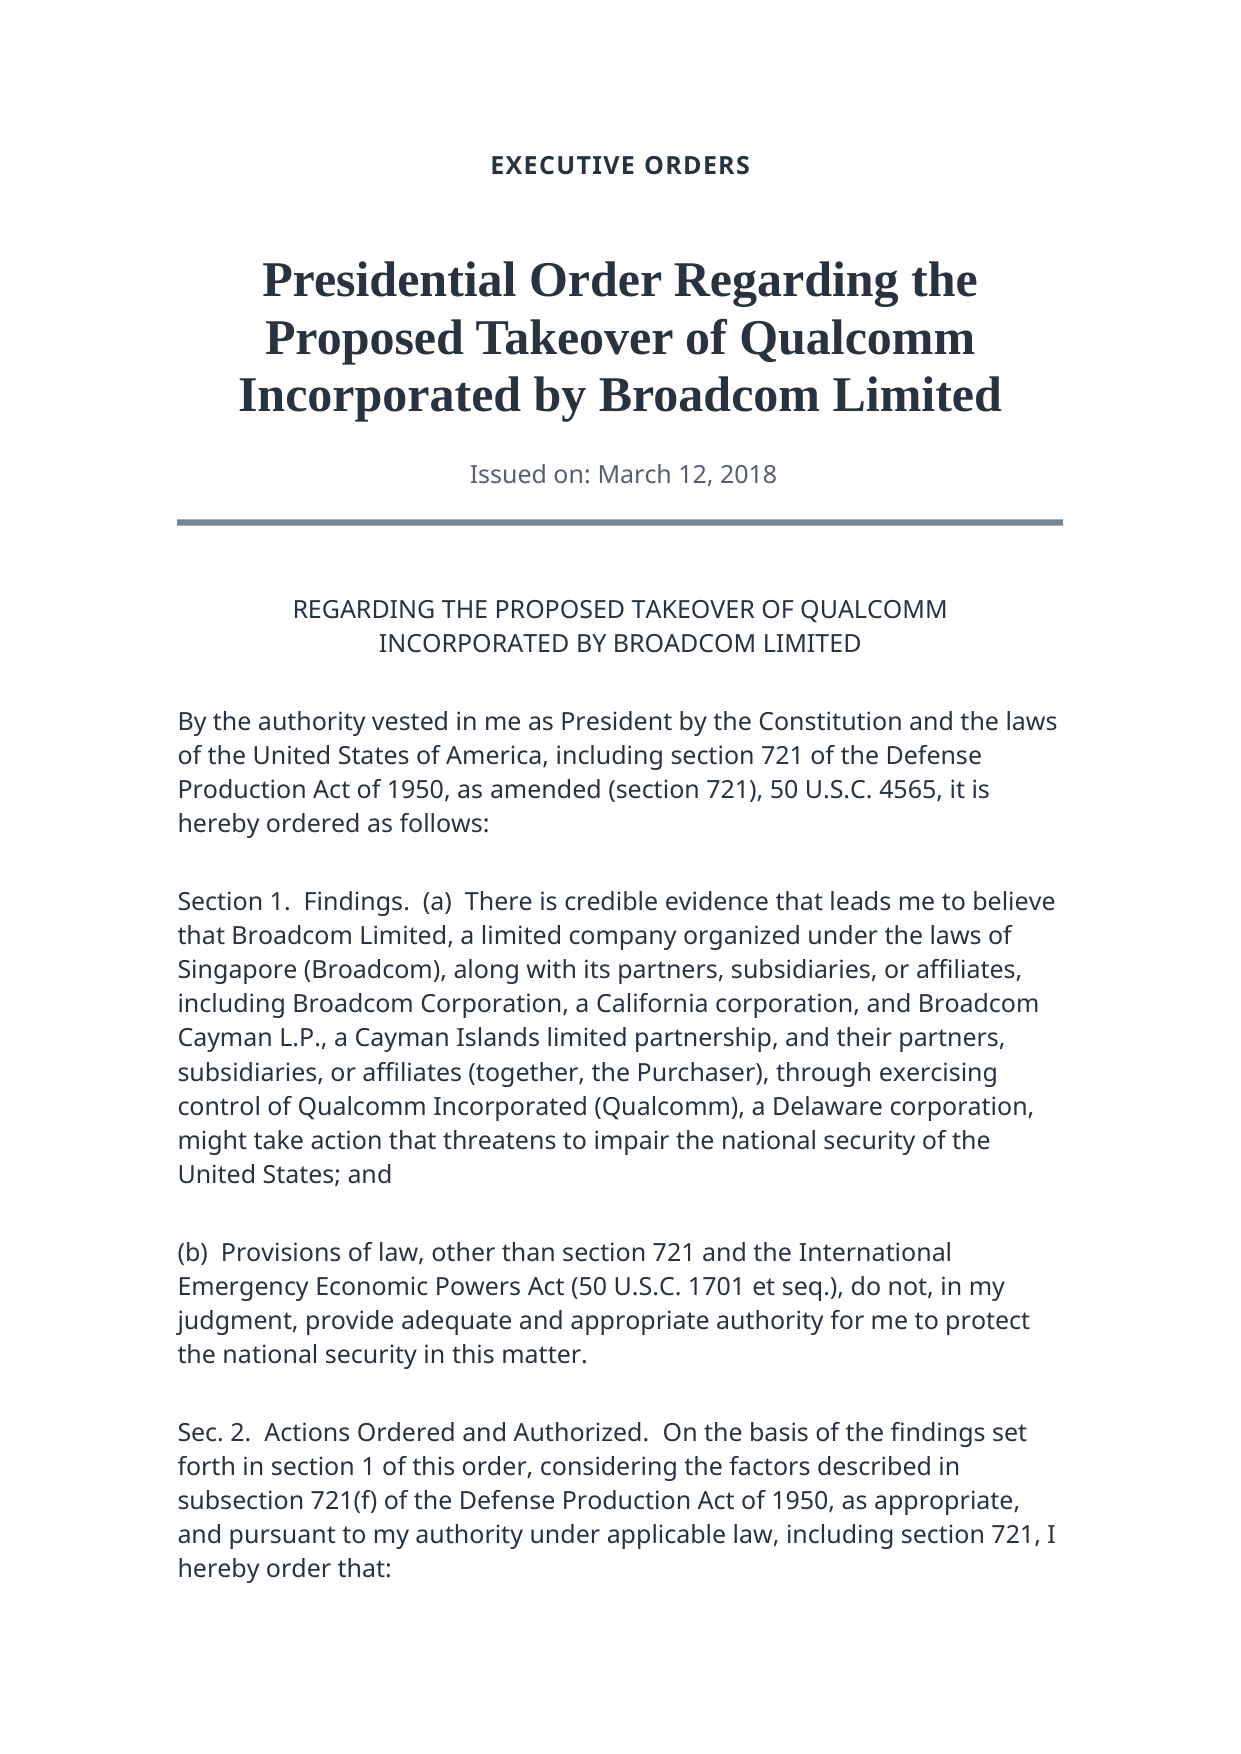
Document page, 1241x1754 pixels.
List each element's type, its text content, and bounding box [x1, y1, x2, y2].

text EXECUTIVE ORDERS [177, 148, 1063, 182]
text (b) Provisions of law, other than section 721 and the International Emergency Economic Powers Act (50 U.S.C. 1701 et seq.), do not, in my judgment, provide adequate and appropriate authority for me to protect the national security in this matter. [177, 1234, 1063, 1370]
text REGARDING THE PROPOSED TAKEOVER OF QUALCOMM INCORPORATED BY BROADCOM LIMITED [177, 592, 1063, 660]
text Sec. 2. Actions Ordered and Authorized. On the basis of the findings set forth in section 1 of this order, considering the factors described in subsection 721(f) of the Defense Production Act of 1950, as appropriate, and pursuant to my authority under applicable law, including section 721, I hereby order that: [177, 1414, 1063, 1584]
text Section 1. Findings. (a) There is credible evidence that leads me to believe that Broadcom Limited, a limited company organized under the laws of Singapore (Broadcom), along with its partners, subsidiaries, or affiliates, including Broadcom Corporation, a California corporation, and Broadcom Cayman L.P., a Cayman Islands limited partnership, and their partners, subsidiaries, or affiliates (together, the Purchaser), through exercising control of Qualcomm Incorporated (Qualcomm), a Delaware corporation, might take action that threatens to impair the national security of the United States; and [177, 884, 1063, 1190]
text By the authority vested in me as President by the Constitution and the laws of the United States of America, including section 721 of the Defense Production Act of 1950, as amended (section 721), 50 U.S.C. 4565, it is hereby ordered as follows: [177, 704, 1063, 840]
text Presidential Order Regarding the Proposed Takeover of Qualcomm Incorporated by Broadcom Limited [177, 250, 1063, 423]
text Issued on: March 12, 2018 [177, 457, 1063, 491]
